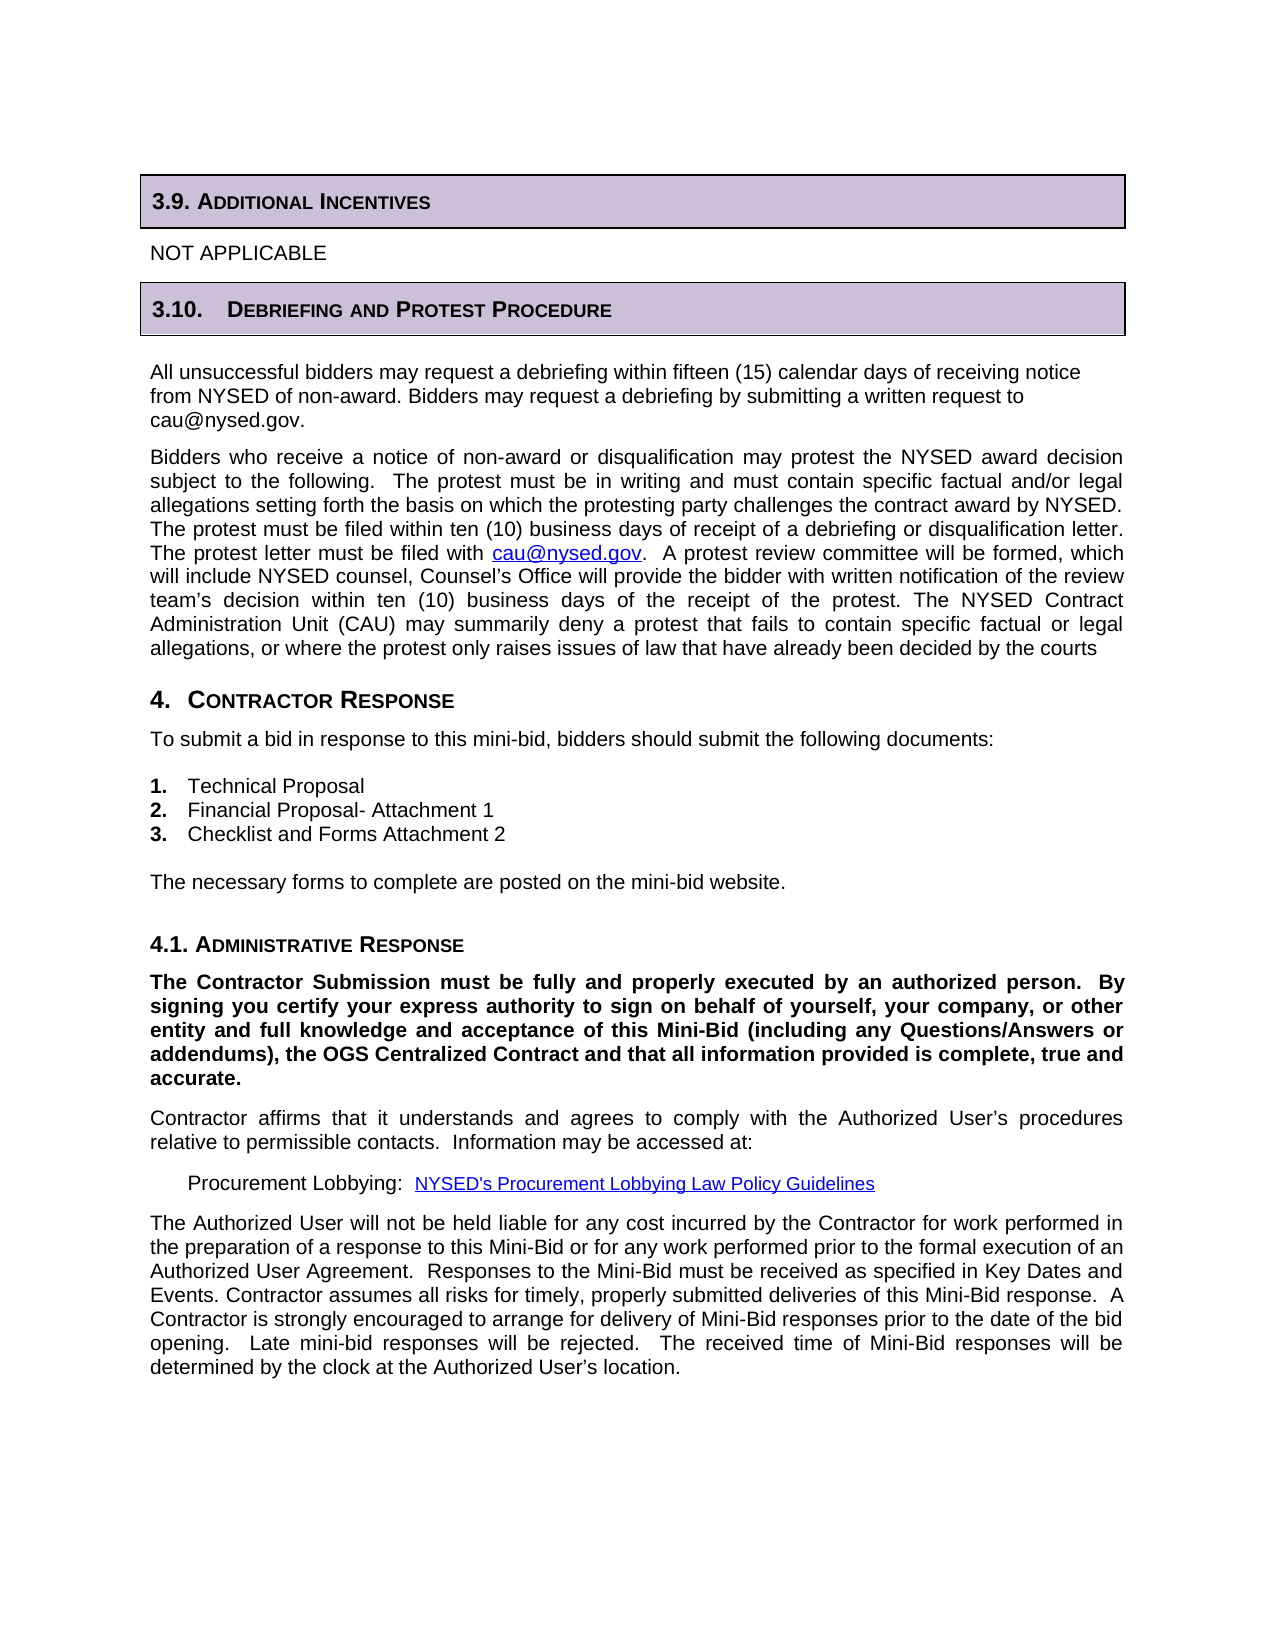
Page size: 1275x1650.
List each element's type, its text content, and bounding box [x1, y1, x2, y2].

text The necessary forms to complete are posted on the mini-bid website. [150, 870, 1125, 894]
table_header Debriefing and Protest Procedure [141, 283, 1124, 334]
text The Contractor Submission must be fully and properly executed by an authorized person. By signing you certify your express authority to sign on behalf of yourself, your company, or other entity and full knowledge and acceptance of this Mini-Bid (including any Questions/Answers or addendums), the OGS Centralized Contract and that all information provided is complete, true and accurate. [150, 969, 1125, 1089]
list Checklist and Forms Attachment 2 [150, 822, 1125, 846]
text NOT APPLICABLE [150, 241, 1125, 265]
list Technical Proposal [150, 774, 1125, 798]
text Bidders who receive a notice of non-award or disqualification may protest the NYSED award decision subject to the following. The protest must be in writing and must contain specific factual and/or legal allegations setting forth the basis on which the protesting party challenges the contract award by NYSED. The protest must be filed within ten (10) business days of receipt of a debriefing or disqualification letter. The protest letter must be filed with cau@nysed.gov. A protest review committee will be formed, which will include NYSED counsel, Counsel’s Office will provide the bidder with written notification of the review team’s decision within ten (10) business days of the receipt of the protest. The NYSED Contract Administration Unit (CAU) may summarily deny a protest that fails to contain specific factual or legal allegations, or where the protest only raises issues of law that have already been decided by the courts [150, 444, 1125, 660]
subtitle Administrative Response [150, 931, 1125, 957]
table_header Additional Incentives [141, 176, 1124, 227]
subtitle Contractor Response [150, 685, 1125, 714]
text Contractor affirms that it understands and agrees to comply with the Authorized User’s procedures relative to permissible contacts. Information may be accessed at: [150, 1106, 1125, 1154]
text All unsuccessful bidders may request a debriefing within fifteen (15) calendar days of receiving notice from NYSED of non-award. Bidders may request a debriefing by submitting a written request to cau@nysed.gov. [150, 360, 1125, 432]
list Financial Proposal- Attachment 1 [150, 798, 1125, 822]
text To submit a bid in response to this mini-bid, bidders should submit the following documents: [150, 726, 1125, 750]
text The Authorized User will not be held liable for any cost incurred by the Contractor for work performed in the preparation of a response to this Mini-Bid or for any work performed prior to the formal execution of an Authorized User Agreement. Responses to the Mini-Bid must be received as specified in Key Dates and Events. Contractor assumes all risks for timely, properly submitted deliveries of this Mini-Bid response. A Contractor is strongly encouraged to arrange for delivery of Mini-Bid responses prior to the date of the bid opening. Late mini-bid responses will be rejected. The received time of Mini-Bid responses will be determined by the clock at the Authorized User’s location. [150, 1211, 1125, 1379]
text Procurement Lobbying: NYSED's Procurement Lobbying Law Policy Guidelines [187, 1171, 1125, 1194]
